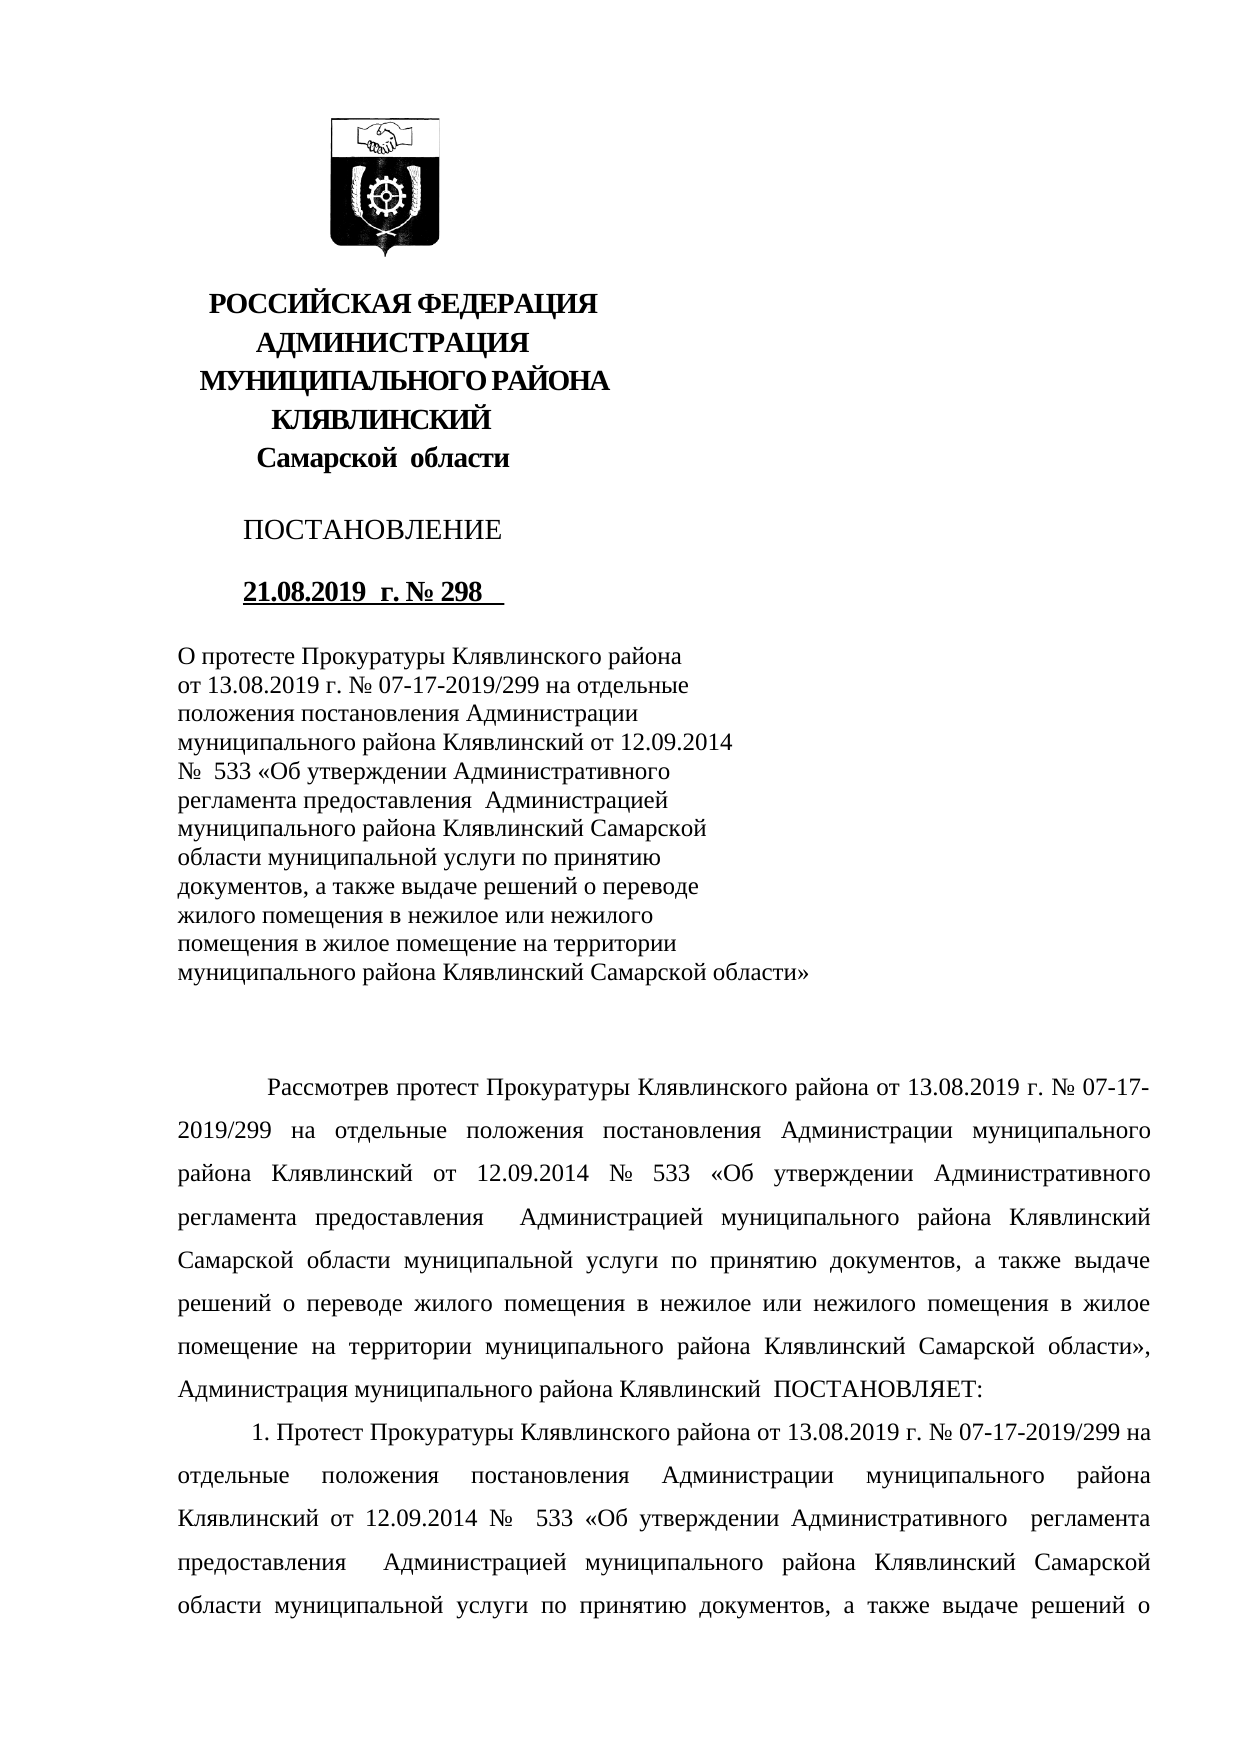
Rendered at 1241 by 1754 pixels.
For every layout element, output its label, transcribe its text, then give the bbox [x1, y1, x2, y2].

text муниципального района Клявлинский Самарской [177, 813, 1152, 842]
text № 533 «Об утверждении Административного [177, 756, 1152, 785]
text МУНИЦИПАЛЬНОГО РАЙОНА [177, 363, 1152, 397]
text от 13.08.2019 г. № 07-17-2019/299 на отдельные [177, 670, 1152, 698]
text регламента предоставления Администрацией [177, 785, 1152, 813]
text РОССИЙСКАЯ ФЕДЕРАЦИЯ [209, 286, 1152, 320]
text Самарской области [177, 440, 1152, 474]
picture [330, 118, 440, 257]
text АДМИНИСТРАЦИЯ [177, 325, 1152, 358]
text О протесте Прокуратуры Клявлинского района [177, 641, 1152, 670]
text 21.08.2019 г. № 298_ [177, 574, 1152, 607]
text Рассмотрев протест Прокуратуры Клявлинского района от 13.08.2019 г. № 07-17-2019/299 на отдельные положения постановления Администрации муниципального района Клявлинский от 12.09.2014 № 533 «Об утверждении Административного регламента предоставления Администрацией муниципального района Клявлинский Самарской области муниципальной услуги по принятию документов, а также выдаче решений о переводе жилого помещения в нежилое или нежилого помещения в жилое помещение на территории муниципального района Клявлинский Самарской области», Администрация муниципального района Клявлинский ПОСТАНОВЛЯЕТ: [177, 1072, 1152, 1403]
text документов, а также выдаче решений о переводе [177, 871, 1152, 900]
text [177, 1417, 1152, 1618]
text муниципального района Клявлинский Самарской области» [177, 957, 1152, 986]
text КЛЯВЛИНСКИЙ [177, 402, 1152, 435]
text муниципального района Клявлинский от 12.09.2014 [177, 727, 1152, 756]
text помещения в жилое помещение на территории [177, 928, 1152, 957]
text ПОСТАНОВЛЕНИЕ [177, 512, 1152, 546]
text положения постановления Администрации [177, 698, 1152, 727]
text области муниципальной услуги по принятию [177, 842, 1152, 871]
text жилого помещения в нежилое или нежилого [177, 900, 1152, 928]
